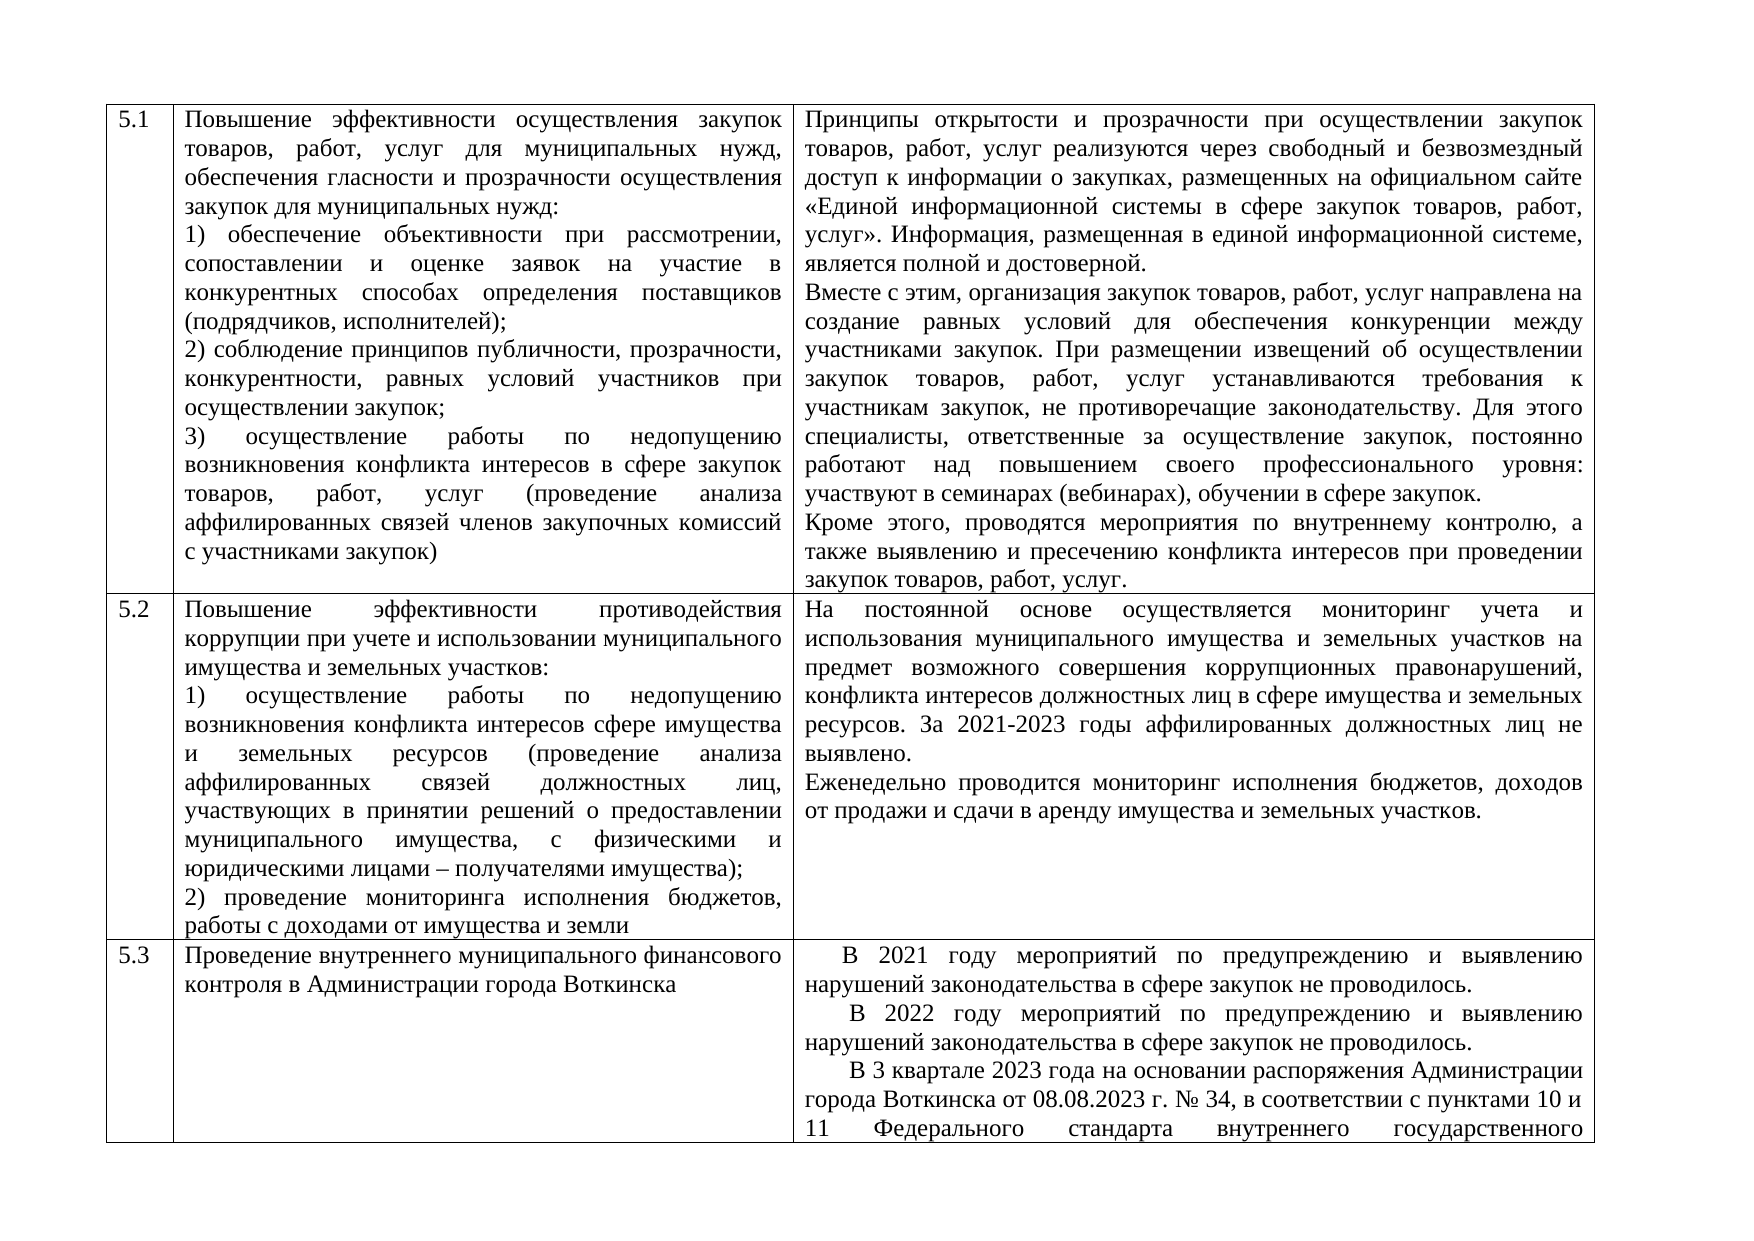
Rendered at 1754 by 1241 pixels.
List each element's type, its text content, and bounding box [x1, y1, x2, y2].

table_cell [174, 940, 793, 1142]
table_cell Принципы открытости и прозрачности при осуществлении закупок товаров, работ, услуг реализуются через свободный и безвозмездный доступ к информации о закупках, размещенных на официальном сайте «Единой информационной системы в сфере закупок товаров, работ, услуг». Информация, размещенная в единой информационной системе, является полной и достоверной. Вместе с этим, организация закупок товаров, работ, услуг направлена на создание равных условий для обеспечения конкуренции между участниками закупок. При размещении извещений об осуществлении закупок товаров, работ, услуг устанавливаются требования к участникам закупок, не противоречащие законодательству. Для этого специалисты, ответственные за осуществление закупок, постоянно работают над повышением своего профессионального уровня: участвуют в семинарах (вебинарах), обучении в сфере закупок. Кроме этого, проводятся мероприятия по внутреннему контролю, а также выявлению и пресечению конфликта интересов при проведении закупок товаров, работ, услуг. [794, 105, 1594, 593]
table_cell 5.2 [107, 594, 173, 939]
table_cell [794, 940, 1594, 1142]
table_cell Повышение эффективности осуществления закупок товаров, работ, услуг для муниципальных нужд, обеспечения гласности и прозрачности осуществления закупок для муниципальных нужд: 1) обеспечение объективности при рассмотрении, сопоставлении и оценке заявок на участие в конкурентных способах определения поставщиков (подрядчиков, исполнителей); 2) соблюдение принципов публичности, прозрачности, конкурентности, равных условий участников при осуществлении закупок; 3) осуществление работы по недопущению возникновения конфликта интересов в сфере закупок товаров, работ, услуг (проведение анализа аффилированных связей членов закупочных комиссий с участниками закупок) [174, 105, 793, 593]
table_cell Повышение эффективности противодействия коррупции при учете и использовании муниципального имущества и земельных участков: 1) осуществление работы по недопущению возникновения конфликта интересов сфере имущества и земельных ресурсов (проведение анализа аффилированных связей должностных лиц, участвующих в принятии решений о предоставлении муниципального имущества, с физическими и юридическими лицами – получателями имущества); 2) проведение мониторинга исполнения бюджетов, работы с доходами от имущества и земли [174, 594, 793, 939]
table_cell 5.1 [107, 105, 173, 593]
table_cell На постоянной основе осуществляется мониторинг учета и использования муниципального имущества и земельных участков на предмет возможного совершения коррупционных правонарушений, конфликта интересов должностных лиц в сфере имущества и земельных ресурсов. За 2021-2023 годы аффилированных должностных лиц не выявлено. Еженедельно проводится мониторинг исполнения бюджетов, доходов от продажи и сдачи в аренду имущества и земельных участков. [794, 594, 1594, 939]
table_cell 5.3 [107, 940, 173, 1142]
